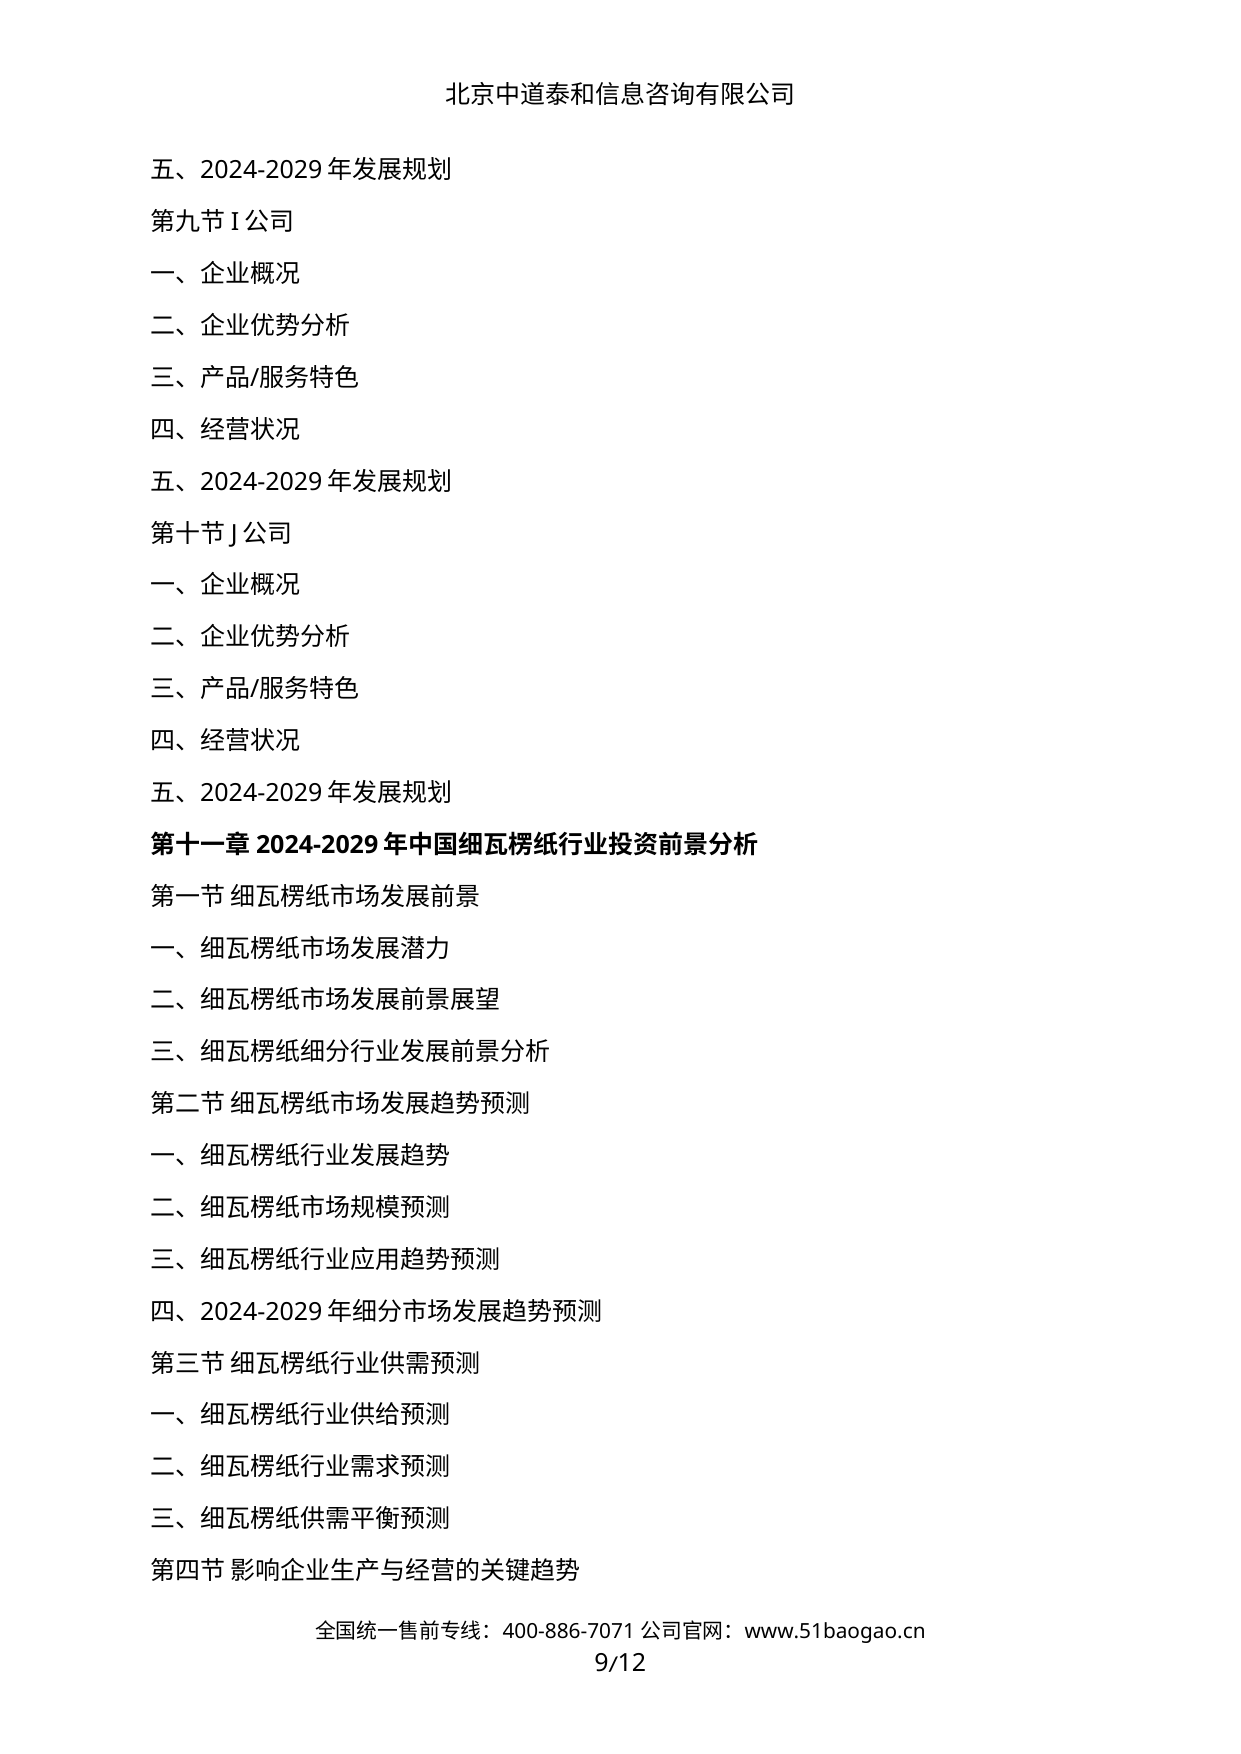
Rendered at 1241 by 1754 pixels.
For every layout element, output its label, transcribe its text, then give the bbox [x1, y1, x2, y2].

text 二、细瓦楞纸市场规模预测 [150, 1187, 1090, 1224]
text 一、企业概况 [150, 254, 1090, 290]
text 二、细瓦楞纸市场发展前景展望 [150, 980, 1090, 1016]
text 第一节 细瓦楞纸市场发展前景 [150, 876, 1090, 912]
text 三、细瓦楞纸细分行业发展前景分析 [150, 1032, 1090, 1068]
text 二、企业优势分析 [150, 617, 1090, 653]
text 第九节 I公司 [150, 202, 1090, 238]
text 四、经营状况 [150, 721, 1090, 757]
text 一、细瓦楞纸行业发展趋势 [150, 1136, 1090, 1172]
text 第十节 J公司 [150, 513, 1090, 549]
text 二、细瓦楞纸行业需求预测 [150, 1447, 1090, 1483]
text 第四节 影响企业生产与经营的关键趋势 [150, 1551, 1090, 1587]
text 五、2024-2029年发展规划 [150, 150, 1090, 186]
text 一、细瓦楞纸市场发展潜力 [150, 928, 1090, 964]
text 五、2024-2029年发展规划 [150, 772, 1090, 809]
text 第十一章 2024-2029年中国细瓦楞纸行业投资前景分析 [150, 824, 1090, 861]
text 第二节 细瓦楞纸市场发展趋势预测 [150, 1084, 1090, 1120]
text 三、产品/服务特色 [150, 669, 1090, 705]
text 五、2024-2029年发展规划 [150, 461, 1090, 497]
text 三、细瓦楞纸供需平衡预测 [150, 1499, 1090, 1535]
text 一、企业概况 [150, 565, 1090, 601]
text 四、经营状况 [150, 409, 1090, 446]
text 一、细瓦楞纸行业供给预测 [150, 1395, 1090, 1431]
text 三、产品/服务特色 [150, 357, 1090, 394]
text 四、2024-2029年细分市场发展趋势预测 [150, 1291, 1090, 1327]
text 三、细瓦楞纸行业应用趋势预测 [150, 1239, 1090, 1276]
text 二、企业优势分析 [150, 306, 1090, 342]
text 第三节 细瓦楞纸行业供需预测 [150, 1343, 1090, 1379]
